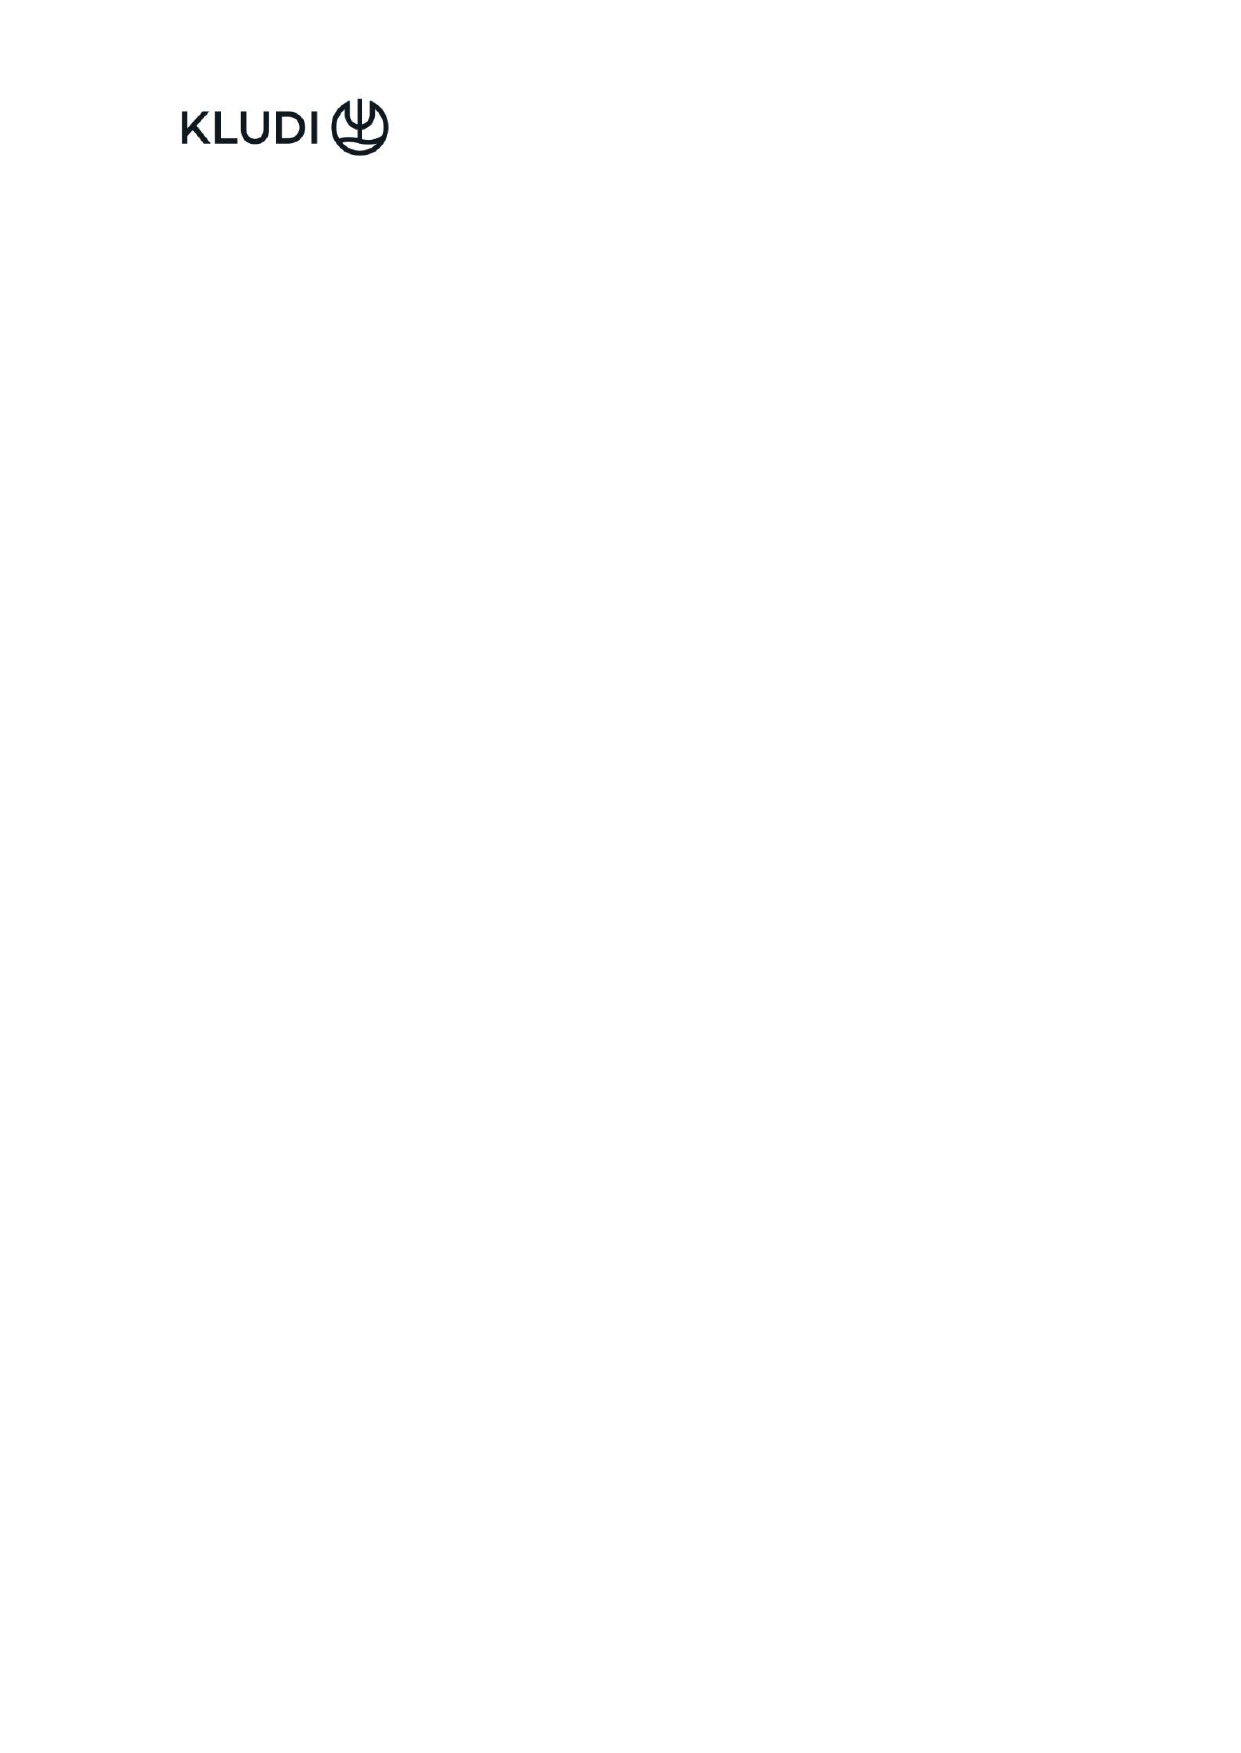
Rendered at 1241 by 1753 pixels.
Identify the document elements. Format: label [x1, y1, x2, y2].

picture [175, 93, 394, 156]
